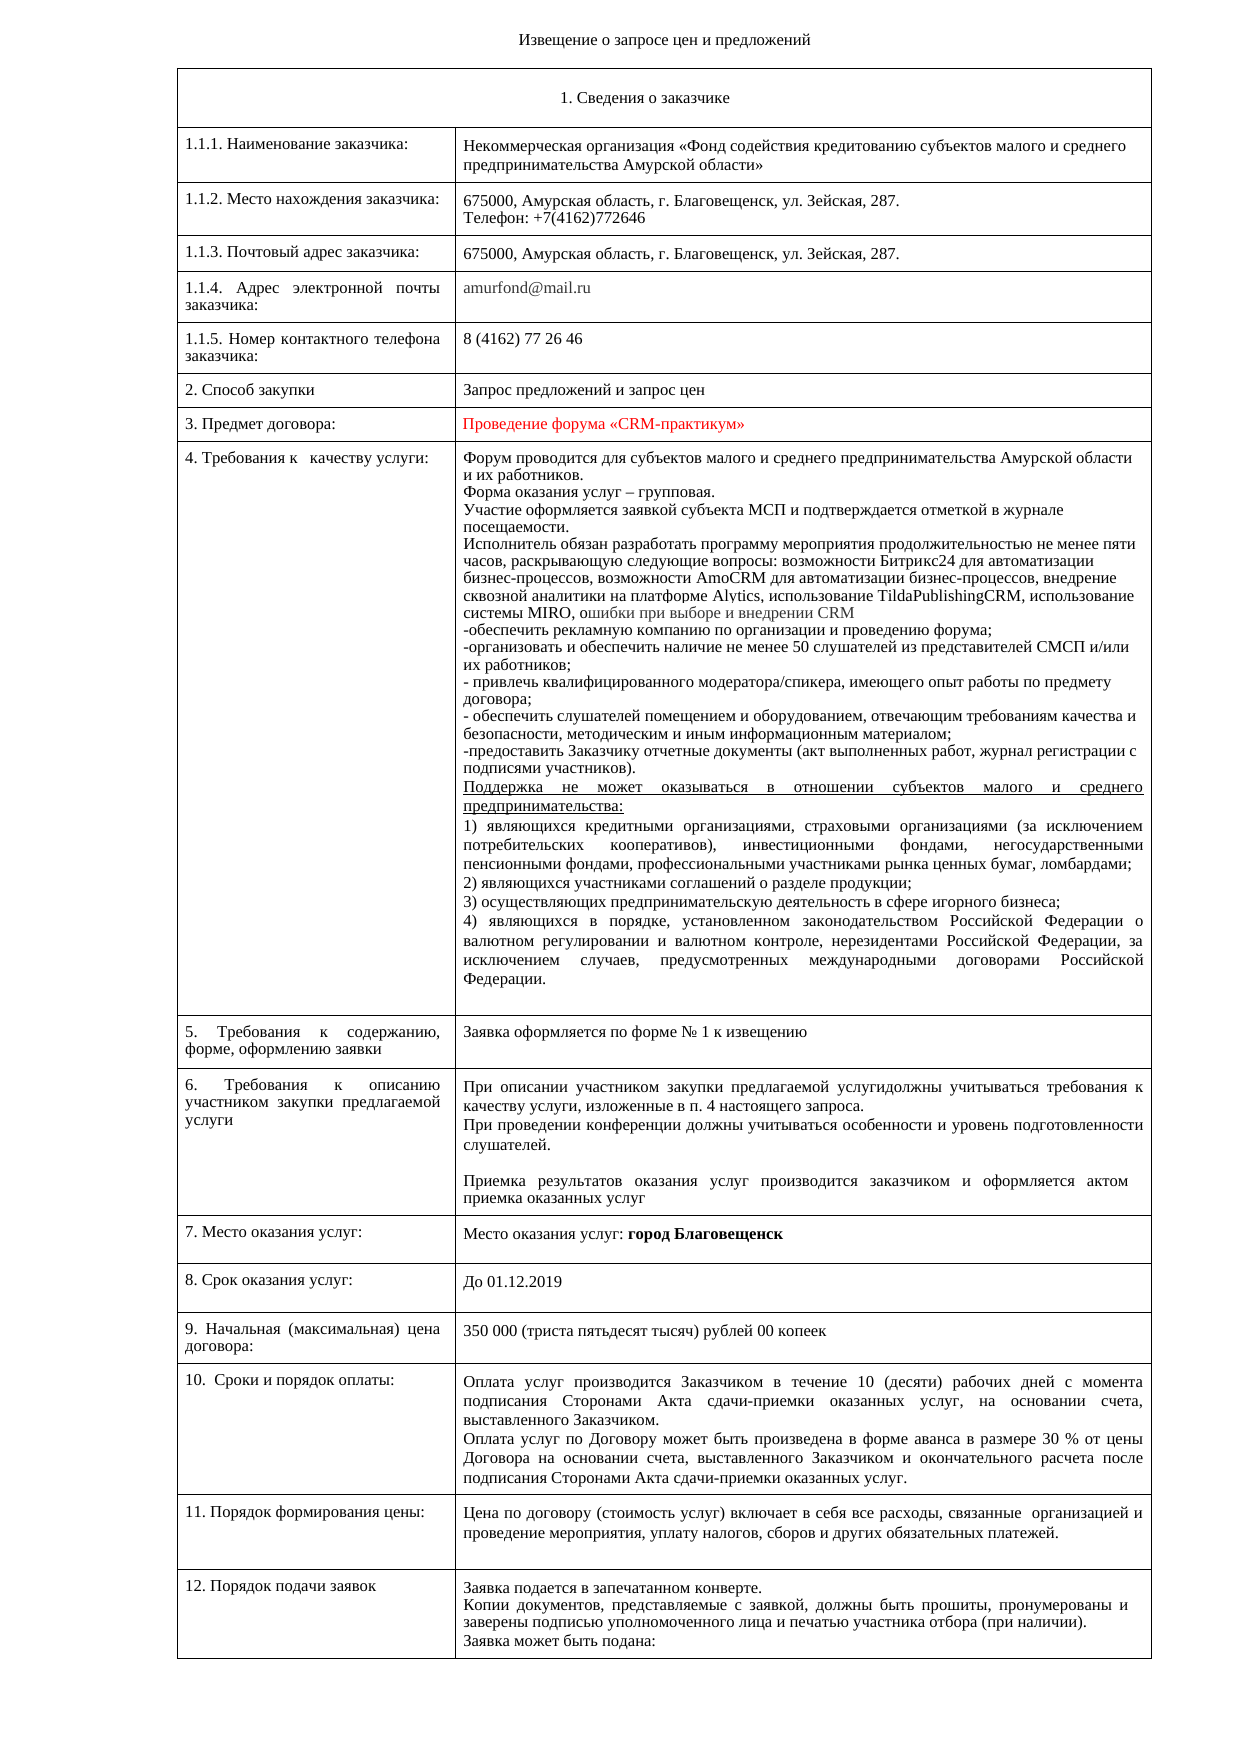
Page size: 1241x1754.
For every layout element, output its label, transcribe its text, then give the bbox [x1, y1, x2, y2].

table_cell 5. Требования к содержанию, форме, оформлению заявки [178, 1016, 455, 1068]
table_cell Форум проводится для субъектов малого и среднего предпринимательства Амурской области и их работников. Форма оказания услуг – групповая. Участие оформляется заявкой субъекта МСП и подтверждается отметкой в журнале посещаемости. Исполнитель обязан разработать программу мероприятия продолжительностью не менее пяти часов, раскрывающую следующие вопросы: возможности Битрикс24 для автоматизации бизнес-процессов, возможности AmoCRM для автоматизации бизнес-процессов, внедрение сквозной аналитики на платформе Alytics, использование TildaPublishingCRM, использование системы MIRO, ошибки при выборе и внедрении CRM -обеспечить рекламную компанию по организации и проведению форума; -организовать и обеспечить наличие не менее 50 слушателей из представителей СМСП и/или их работников; - привлечь квалифицированного модератора/спикера, имеющего опыт работы по предмету договора; - обеспечить слушателей помещением и оборудованием, отвечающим требованиям качества и безопасности, методическим и иным информационным материалом; -предоставить Заказчику отчетные документы (акт выполненных работ, журнал регистрации с подписями участников). Поддержка не может оказываться в отношении субъектов малого и среднего предпринимательства: 1) являющихся кредитными организациями, страховыми организациями (за исключением потребительских кооперативов), инвестиционными фондами, негосударственными пенсионными фондами, профессиональными участниками рынка ценных бумаг, ломбардами; 2) являющихся участниками соглашений о разделе продукции; 3) осуществляющих предпринимательскую деятельность в сфере игорного бизнеса; 4) являющихся в порядке, установленном законодательством Российской Федерации о валютном регулировании и валютном контроле, нерезидентами Российской Федерации, за исключением случаев, предусмотренных международными договорами Российской Федерации. [456, 442, 1151, 1015]
table_cell 8 (4162) 77 26 46 [456, 323, 1151, 373]
table_cell Проведение форума «CRM-практикум» [456, 408, 1151, 441]
table_cell 2. Способ закупки [178, 374, 455, 407]
table_cell 350 000 (триста пятьдесят тысяч) рублей 00 копеек [456, 1313, 1151, 1363]
table_cell Место оказания услуг: город Благовещенск [456, 1216, 1151, 1263]
table_cell 9. Начальная (максимальная) цена договора: [178, 1313, 455, 1363]
table_cell 3. Предмет договора: [178, 408, 455, 441]
table_cell 1.1.1. Наименование заказчика: [178, 128, 455, 182]
table_cell До 01.12.2019 [456, 1264, 1151, 1312]
table_cell Цена по договору (стоимость услуг) включает в себя все расходы, связанные организацией и проведение мероприятия, уплату налогов, сборов и других обязательных платежей. [456, 1495, 1151, 1568]
table_cell При описании участником закупки предлагаемой услугидолжны учитываться требования к качеству услуги, изложенные в п. 4 настоящего запроса. При проведении конференции должны учитываться особенности и уровень подготовленности слушателей. Приемка результатов оказания услуг производится заказчиком и оформляется актом приемка оказанных услуг [456, 1069, 1151, 1215]
table_cell Заявка оформляется по форме № 1 к извещению [456, 1016, 1151, 1068]
table_cell 6. Требования к описанию участником закупки предлагаемой услуги [178, 1069, 455, 1215]
table_cell amurfond@mail.ru [456, 272, 1151, 322]
table_header 1. Сведения о заказчике [178, 69, 1151, 127]
table_cell 1.1.3. Почтовый адрес заказчика: [178, 236, 455, 271]
table_cell 7. Место оказания услуг: [178, 1216, 455, 1263]
table_cell 4. Требования к качеству услуги: [178, 442, 455, 1015]
table_cell 11. Порядок формирования цены: [178, 1495, 455, 1568]
table_cell Запрос предложений и запрос цен [456, 374, 1151, 407]
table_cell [456, 1570, 1151, 1658]
table_cell 10. Сроки и порядок оплаты: [178, 1364, 455, 1494]
table_cell 8. Срок оказания услуг: [178, 1264, 455, 1312]
table_cell Некоммерческая организация «Фонд содействия кредитованию субъектов малого и среднего предпринимательства Амурской области» [456, 128, 1151, 182]
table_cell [178, 1570, 455, 1658]
table_cell 675000, Амурская область, г. Благовещенск, ул. Зейская, 287. [456, 236, 1151, 271]
table_cell 1.1.4. Адрес электронной почты заказчика: [178, 272, 455, 322]
table_cell Оплата услуг производится Заказчиком в течение 10 (десяти) рабочих дней с момента подписания Сторонами Акта сдачи-приемки оказанных услуг, на основании счета, выставленного Заказчиком. Оплата услуг по Договору может быть произведена в форме аванса в размере 30 % от цены Договора на основании счета, выставленного Заказчиком и окончательного расчета после подписания Сторонами Акта сдачи-приемки оказанных услуг. [456, 1364, 1151, 1494]
table_cell 675000, Амурская область, г. Благовещенск, ул. Зейская, 287. Телефон: +7(4162)772646 [456, 183, 1151, 235]
table_cell 1.1.5. Номер контактного телефона заказчика: [178, 323, 455, 373]
text Извещение о запросе цен и предложений [177, 29, 1152, 49]
table_cell 1.1.2. Место нахождения заказчика: [178, 183, 455, 235]
